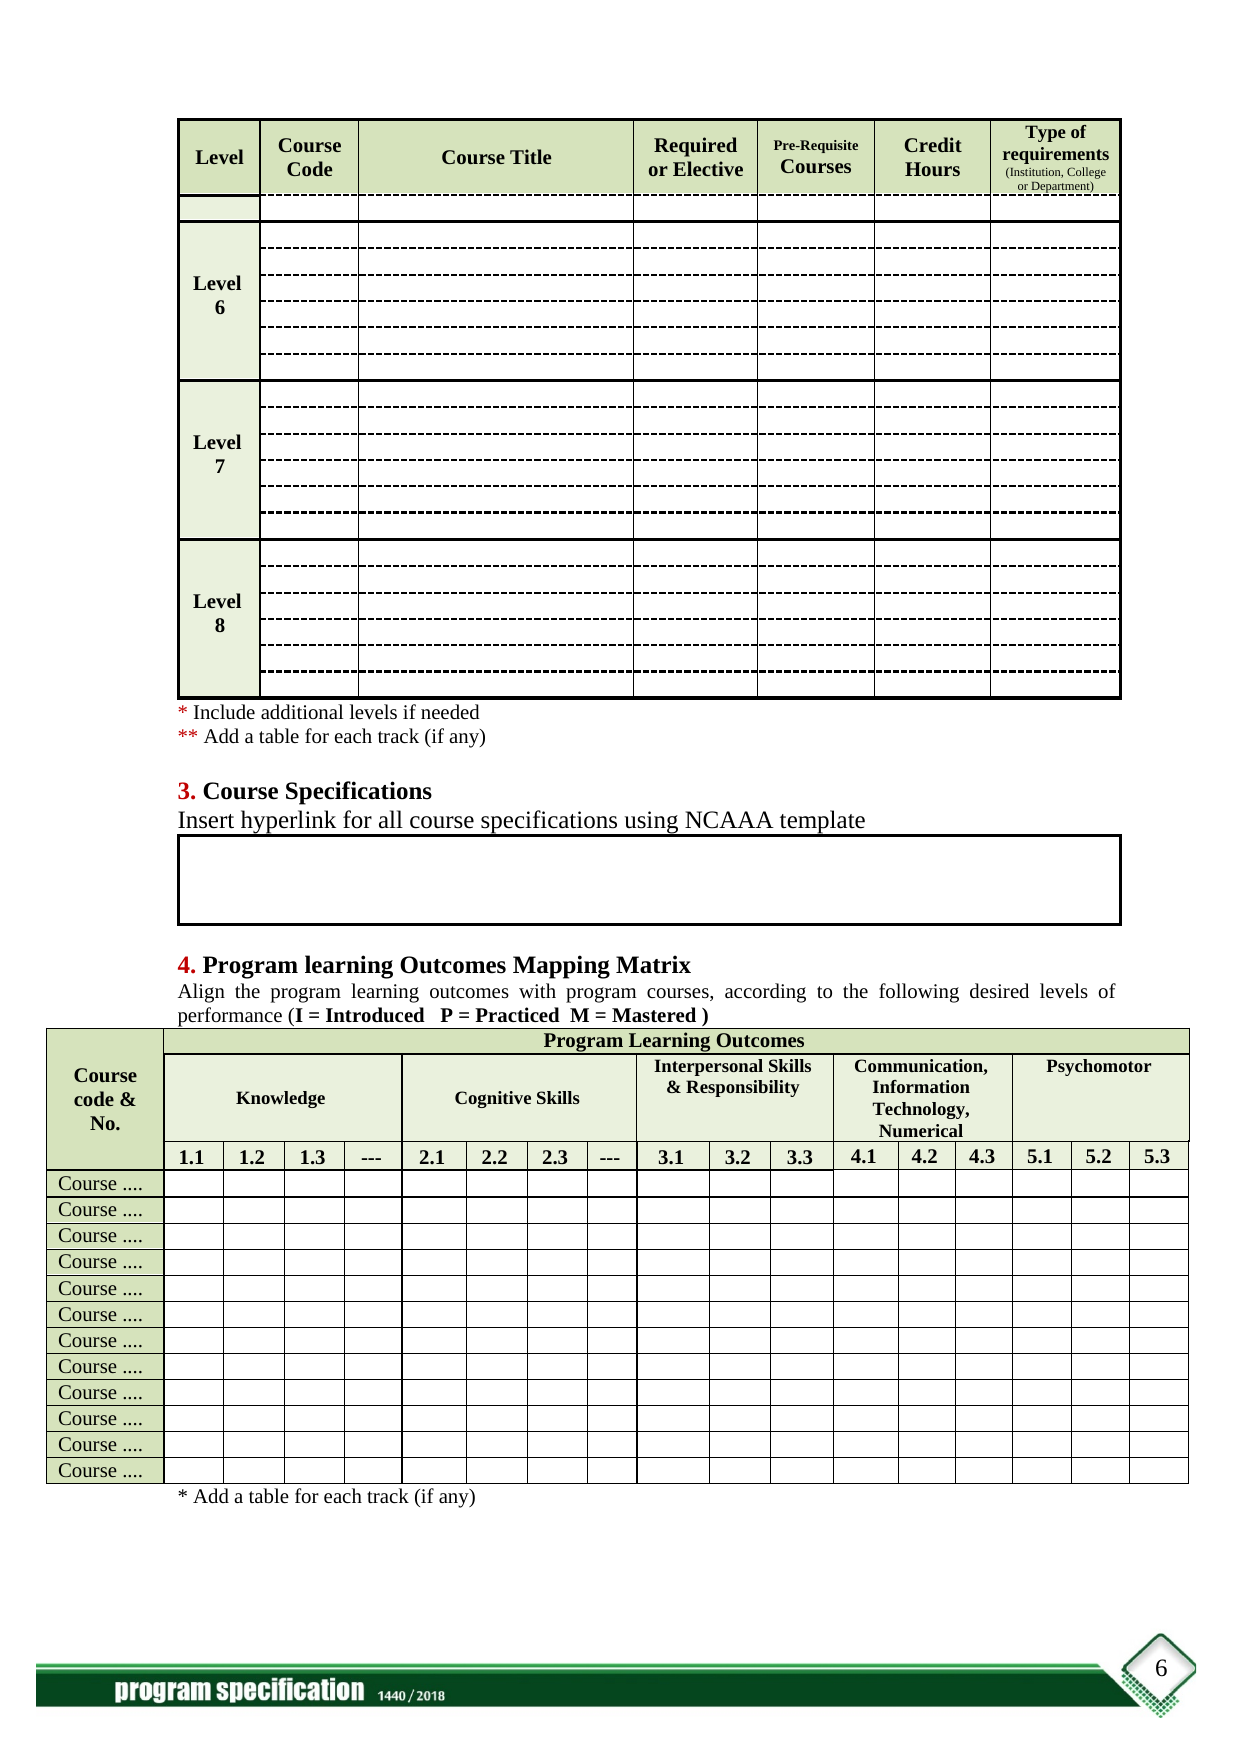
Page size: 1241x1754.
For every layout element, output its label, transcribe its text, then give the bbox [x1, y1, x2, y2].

table_cell [588, 1458, 636, 1483]
table_cell [634, 618, 757, 644]
table_cell [956, 1198, 1012, 1222]
table_cell [1072, 1354, 1129, 1379]
table_cell [528, 1276, 587, 1301]
table_cell [1130, 1328, 1188, 1353]
table_cell [956, 1224, 1012, 1248]
table_cell [467, 1250, 527, 1274]
table_cell [834, 1458, 898, 1483]
table_cell [991, 274, 1119, 300]
table_cell [758, 592, 874, 618]
table_cell 2.1 [403, 1142, 466, 1169]
table_cell [403, 1328, 466, 1353]
table_cell [588, 1302, 636, 1327]
table_cell [875, 382, 990, 406]
table_cell [1072, 1224, 1129, 1248]
table_cell [1130, 1250, 1188, 1274]
table_cell [634, 326, 757, 352]
table_cell [771, 1328, 833, 1353]
table_cell 1.3 [285, 1142, 344, 1169]
table_cell [875, 326, 990, 352]
table_cell 1.1 [165, 1142, 223, 1169]
table_cell Course .... [47, 1250, 163, 1274]
table_cell [1013, 1406, 1071, 1431]
table_cell [1013, 1224, 1071, 1248]
table_cell [991, 485, 1119, 511]
table_cell 2.3 [528, 1142, 587, 1169]
table_cell Course .... [47, 1302, 163, 1327]
table_cell [261, 247, 358, 274]
table_cell [224, 1328, 284, 1353]
table_cell [261, 670, 358, 696]
table_cell [834, 1354, 898, 1379]
table_cell [588, 1250, 636, 1274]
table_cell [634, 644, 757, 670]
table_cell [710, 1302, 770, 1327]
table_cell [285, 1250, 344, 1274]
table_cell [588, 1171, 636, 1196]
table_cell [467, 1198, 527, 1222]
table_cell [758, 485, 874, 511]
table_cell 3.1 [638, 1142, 709, 1169]
text ** Add a table for each track (if any) [177, 724, 1118, 748]
table_cell [359, 541, 633, 565]
table_cell [588, 1224, 636, 1248]
table_cell [345, 1458, 401, 1483]
table_cell [261, 353, 358, 378]
table_cell [359, 406, 633, 433]
table_cell [875, 618, 990, 644]
table_cell 5.3 [1130, 1142, 1188, 1169]
table_cell [1013, 1380, 1071, 1405]
table_cell [261, 433, 358, 459]
table_cell [528, 1198, 587, 1222]
table_cell [224, 1302, 284, 1327]
table_cell [710, 1406, 770, 1431]
table_cell [710, 1354, 770, 1379]
text * Include additional levels if needed [177, 700, 1118, 724]
table_cell [875, 670, 990, 696]
table_cell [165, 1354, 223, 1379]
table_cell [875, 223, 990, 247]
table_cell [1072, 1432, 1129, 1457]
table_cell [1072, 1380, 1129, 1405]
table_cell [634, 300, 757, 326]
table_cell [403, 1302, 466, 1327]
table_cell [991, 194, 1119, 219]
table_cell [588, 1328, 636, 1353]
table_cell [771, 1406, 833, 1431]
table_cell [165, 1458, 223, 1483]
table_cell [956, 1458, 1012, 1483]
table_header [180, 837, 1119, 923]
table_cell [634, 592, 757, 618]
table_cell [710, 1171, 770, 1196]
table_cell [528, 1171, 587, 1196]
table_cell [634, 247, 757, 274]
table_cell Course .... [47, 1380, 163, 1405]
table_cell [758, 382, 874, 406]
table_header Course code & No. [47, 1029, 163, 1169]
table_cell [165, 1328, 223, 1353]
table_cell [1130, 1198, 1188, 1222]
table_cell [165, 1224, 223, 1248]
table_cell [834, 1380, 898, 1405]
table_header Course Code [261, 121, 358, 193]
table_cell [285, 1171, 344, 1196]
table_cell [899, 1170, 955, 1196]
table_cell [224, 1354, 284, 1379]
table_cell [875, 565, 990, 592]
table_cell [345, 1198, 401, 1222]
table_cell [899, 1224, 955, 1248]
table_cell [1072, 1170, 1129, 1196]
table_cell [638, 1354, 709, 1379]
table_cell [991, 592, 1119, 618]
table_cell [224, 1250, 284, 1274]
table_cell [638, 1458, 709, 1483]
table_cell [1130, 1276, 1188, 1301]
table_cell [285, 1198, 344, 1222]
table_cell [467, 1224, 527, 1248]
table_cell [771, 1380, 833, 1405]
table_cell Course .... [47, 1432, 163, 1457]
text 3. Course Specifications [177, 776, 1122, 805]
table_cell [634, 274, 757, 300]
table_cell [634, 433, 757, 459]
table_cell [359, 670, 633, 696]
table_cell [165, 1250, 223, 1274]
table_cell 5.2 [1072, 1142, 1129, 1169]
table_cell [1013, 1458, 1071, 1483]
table_cell [875, 433, 990, 459]
table_cell [991, 644, 1119, 670]
table_cell [359, 511, 633, 537]
table_cell [359, 382, 633, 406]
table_header Level [180, 121, 259, 193]
table_cell [991, 433, 1119, 459]
table_cell [634, 541, 757, 565]
table_cell [285, 1328, 344, 1353]
table_cell [991, 223, 1119, 247]
table_header Type of requirements (Institution, College or Department) [991, 121, 1119, 193]
table_cell [771, 1432, 833, 1457]
table_cell [771, 1224, 833, 1248]
table_cell [834, 1432, 898, 1457]
table_cell [403, 1354, 466, 1379]
table_cell [956, 1250, 1012, 1274]
table_cell [710, 1198, 770, 1222]
table_cell 1.2 [224, 1142, 284, 1169]
table_cell [261, 485, 358, 511]
table_cell [875, 644, 990, 670]
table_cell [634, 194, 757, 219]
table_cell [1130, 1302, 1188, 1327]
table_cell [224, 1276, 284, 1301]
table_cell [359, 353, 633, 378]
table_cell [165, 1406, 223, 1431]
table_cell [165, 1432, 223, 1457]
table_cell [403, 1250, 466, 1274]
table_cell [359, 618, 633, 644]
table_cell Level 6 [180, 223, 259, 378]
table_cell [528, 1224, 587, 1248]
table_cell [261, 592, 358, 618]
table_header Required or Elective [634, 121, 757, 193]
table_cell [710, 1276, 770, 1301]
table_cell [165, 1302, 223, 1327]
table_cell [899, 1458, 955, 1483]
text 4. Program learning Outcomes Mapping Matrix [177, 951, 1122, 979]
table_cell [638, 1432, 709, 1457]
table_cell [345, 1354, 401, 1379]
table_cell Course .... [47, 1171, 163, 1196]
table_cell [834, 1302, 898, 1327]
table_cell [224, 1198, 284, 1222]
table_cell Course .... [47, 1328, 163, 1353]
table_cell [991, 247, 1119, 274]
table_cell [165, 1171, 223, 1196]
table_cell [285, 1276, 344, 1301]
table_cell [285, 1432, 344, 1457]
text Insert hyperlink for all course specifications using NCAAA template [177, 805, 1122, 834]
table_cell [588, 1406, 636, 1431]
table_cell [1130, 1380, 1188, 1405]
table_cell [638, 1276, 709, 1301]
table_cell [956, 1276, 1012, 1301]
table_cell [991, 382, 1119, 406]
table_cell [261, 618, 358, 644]
table_cell [588, 1354, 636, 1379]
table_cell [285, 1380, 344, 1405]
table_cell [345, 1224, 401, 1248]
table_cell [1072, 1328, 1129, 1353]
table_cell [345, 1432, 401, 1457]
table_cell [710, 1328, 770, 1353]
table_cell [1130, 1354, 1188, 1379]
table_cell [359, 223, 633, 247]
table_cell [1013, 1250, 1071, 1274]
table_cell [875, 300, 990, 326]
table_cell [467, 1354, 527, 1379]
table_cell [634, 382, 757, 406]
table_cell [528, 1406, 587, 1431]
table_cell [1013, 1170, 1071, 1196]
table_cell [758, 670, 874, 696]
table_cell [224, 1380, 284, 1405]
table_cell [710, 1380, 770, 1405]
table_cell [261, 541, 358, 565]
table_cell [634, 670, 757, 696]
table_cell [758, 247, 874, 274]
table_cell [1013, 1198, 1071, 1222]
table_cell [359, 565, 633, 592]
table_cell [359, 485, 633, 511]
table_cell [834, 1198, 898, 1222]
table_cell Course .... [47, 1198, 163, 1222]
table_cell [1130, 1458, 1188, 1483]
table_cell Level 7 [180, 382, 259, 537]
table_cell [359, 300, 633, 326]
table_cell 4.3 [956, 1142, 1012, 1169]
table_cell [991, 618, 1119, 644]
table_cell [165, 1198, 223, 1222]
table_cell 5.1 [1013, 1142, 1071, 1169]
table_cell [758, 406, 874, 433]
table_cell [467, 1328, 527, 1353]
table_cell [528, 1354, 587, 1379]
table_cell [403, 1171, 466, 1196]
table_cell [710, 1224, 770, 1248]
table_cell [345, 1276, 401, 1301]
table_cell [634, 406, 757, 433]
table_cell [956, 1170, 1012, 1196]
table_cell [758, 194, 874, 219]
table_cell [834, 1170, 898, 1196]
table_cell [834, 1276, 898, 1301]
table_cell [1130, 1170, 1188, 1196]
table_cell [899, 1328, 955, 1353]
table_cell [875, 247, 990, 274]
table_cell [345, 1328, 401, 1353]
table_cell [956, 1406, 1012, 1431]
table_cell [1072, 1198, 1129, 1222]
table_cell [467, 1458, 527, 1483]
table_cell [588, 1380, 636, 1405]
table_cell [771, 1302, 833, 1327]
text * Add a table for each track (if any) [177, 1484, 1118, 1508]
table_cell [1013, 1354, 1071, 1379]
table_cell Knowledge [165, 1055, 401, 1141]
table_cell [638, 1171, 709, 1196]
table_cell [224, 1406, 284, 1431]
table_cell [359, 592, 633, 618]
picture [36, 1596, 1197, 1718]
table_cell [875, 511, 990, 537]
table_cell [991, 459, 1119, 485]
table_cell [261, 459, 358, 485]
table_cell [634, 485, 757, 511]
table_cell 4.2 [899, 1142, 955, 1169]
table_cell [467, 1406, 527, 1431]
table_cell [224, 1458, 284, 1483]
table_cell [1013, 1276, 1071, 1301]
table_cell [261, 644, 358, 670]
table_cell [467, 1171, 527, 1196]
table_cell [345, 1250, 401, 1274]
table_cell [261, 406, 358, 433]
table_cell [528, 1380, 587, 1405]
table_cell [224, 1224, 284, 1248]
table_cell [588, 1198, 636, 1222]
table_cell [285, 1458, 344, 1483]
table_cell [991, 353, 1119, 378]
table_cell [956, 1354, 1012, 1379]
table_cell [758, 644, 874, 670]
table_cell Course .... [47, 1406, 163, 1431]
table_cell [956, 1380, 1012, 1405]
table_cell [758, 618, 874, 644]
table_cell [528, 1250, 587, 1274]
table_cell [403, 1224, 466, 1248]
table_cell [899, 1198, 955, 1222]
table_cell Course .... [47, 1224, 163, 1248]
table_cell [758, 326, 874, 352]
table_cell [634, 459, 757, 485]
table_cell [261, 274, 358, 300]
table_cell [261, 194, 358, 219]
table_cell [359, 194, 633, 219]
table_cell [758, 274, 874, 300]
table_cell [899, 1380, 955, 1405]
table_cell [875, 592, 990, 618]
table_cell [588, 1276, 636, 1301]
table_cell [359, 644, 633, 670]
table_cell Course .... [47, 1354, 163, 1379]
table_cell [403, 1458, 466, 1483]
table_cell [710, 1458, 770, 1483]
table_cell [634, 511, 757, 537]
table_cell [285, 1354, 344, 1379]
table_cell [758, 565, 874, 592]
table_cell [403, 1406, 466, 1431]
table_cell [1013, 1302, 1071, 1327]
table_cell [834, 1328, 898, 1353]
table_cell [834, 1224, 898, 1248]
table_cell [359, 247, 633, 274]
table_cell [758, 353, 874, 378]
table_cell Interpersonal Skills & Responsibility [637, 1055, 833, 1141]
table_cell [771, 1171, 833, 1196]
table_cell [956, 1432, 1012, 1457]
table_cell [899, 1406, 955, 1431]
table_cell [528, 1328, 587, 1353]
table_cell [638, 1380, 709, 1405]
table_header Credit Hours [875, 121, 990, 193]
table_cell [403, 1276, 466, 1301]
table_cell [403, 1432, 466, 1457]
table_cell [991, 511, 1119, 537]
table_cell [638, 1328, 709, 1353]
table_header Pre-Requisite Courses [758, 121, 874, 193]
table_cell [359, 326, 633, 352]
table_cell [345, 1406, 401, 1431]
table_cell [403, 1380, 466, 1405]
table_cell [1013, 1432, 1071, 1457]
table_cell [261, 511, 358, 537]
table_cell [285, 1302, 344, 1327]
table_cell [875, 194, 990, 219]
table_cell [403, 1198, 466, 1222]
table_cell [771, 1276, 833, 1301]
table_cell [771, 1458, 833, 1483]
table_cell 2.2 [467, 1142, 527, 1169]
table_cell [899, 1302, 955, 1327]
table_cell 4.1 [834, 1142, 898, 1169]
table_cell [528, 1458, 587, 1483]
table_cell [991, 565, 1119, 592]
table_cell [261, 223, 358, 247]
table_cell [758, 511, 874, 537]
table_cell [991, 670, 1119, 696]
table_cell [1130, 1406, 1188, 1431]
table_cell [758, 300, 874, 326]
table_cell [467, 1380, 527, 1405]
table_cell [1130, 1224, 1188, 1248]
table_cell [710, 1432, 770, 1457]
table_cell [634, 223, 757, 247]
table_cell [771, 1198, 833, 1222]
table_cell Course .... [47, 1276, 163, 1301]
table_cell [758, 459, 874, 485]
table_cell Psychomotor [1013, 1055, 1189, 1141]
table_cell [359, 459, 633, 485]
table_cell [1072, 1276, 1129, 1301]
table_cell [899, 1354, 955, 1379]
table_cell [224, 1432, 284, 1457]
table_cell Course .... [47, 1458, 163, 1483]
table_cell [638, 1406, 709, 1431]
table_cell [710, 1250, 770, 1274]
table_cell [1072, 1458, 1129, 1483]
table_cell [224, 1171, 284, 1196]
table_cell [875, 406, 990, 433]
table_cell [359, 433, 633, 459]
table_cell [875, 274, 990, 300]
table_cell [875, 485, 990, 511]
table_cell [758, 223, 874, 247]
table_cell [588, 1432, 636, 1457]
table_cell [956, 1302, 1012, 1327]
table_cell [528, 1302, 587, 1327]
table_cell [875, 459, 990, 485]
table_cell [165, 1380, 223, 1405]
table_cell [261, 300, 358, 326]
table_cell [899, 1250, 955, 1274]
table_cell [345, 1380, 401, 1405]
table_cell [285, 1224, 344, 1248]
table_cell [771, 1250, 833, 1274]
table_cell [638, 1198, 709, 1222]
table_cell [261, 565, 358, 592]
table_cell [1072, 1302, 1129, 1327]
table_cell [638, 1224, 709, 1248]
table_cell [834, 1406, 898, 1431]
table_cell Level 8 [180, 541, 259, 696]
table_cell [1130, 1432, 1188, 1457]
table_cell [528, 1432, 587, 1457]
table_cell [345, 1171, 401, 1196]
table_cell [834, 1250, 898, 1274]
table_cell Cognitive Skills [403, 1055, 636, 1141]
table_cell [991, 300, 1119, 326]
table_cell [875, 353, 990, 378]
table_cell [638, 1250, 709, 1274]
table_cell [875, 541, 990, 565]
table_cell [634, 353, 757, 378]
table_cell [467, 1276, 527, 1301]
table_cell [261, 326, 358, 352]
table_cell [758, 541, 874, 565]
table_cell [634, 565, 757, 592]
table_cell Communication, Information Technology, Numerical [834, 1055, 1012, 1141]
table_cell [991, 326, 1119, 352]
table_cell [638, 1302, 709, 1327]
table_cell [899, 1432, 955, 1457]
table_cell [285, 1406, 344, 1431]
table_cell [899, 1276, 955, 1301]
table_header Program Learning Outcomes [164, 1029, 1189, 1053]
table_cell [758, 433, 874, 459]
table_cell [956, 1328, 1012, 1353]
table_cell [261, 382, 358, 406]
table_cell [345, 1302, 401, 1327]
table_cell 3.3 [771, 1142, 833, 1169]
table_cell [467, 1302, 527, 1327]
table_cell --- [588, 1142, 636, 1169]
table_cell [467, 1432, 527, 1457]
table_cell --- [345, 1142, 401, 1169]
table_cell [1072, 1406, 1129, 1431]
table_cell [359, 274, 633, 300]
table_cell 3.2 [710, 1142, 770, 1169]
table_cell [1072, 1250, 1129, 1274]
table_header Course Title [359, 121, 633, 193]
text Align the program learning outcomes with program courses, according to the following desired levels of performance (I = Introduced P = Practiced M = Mastered ) [177, 979, 1118, 1027]
table_cell [991, 406, 1119, 433]
table_cell [165, 1276, 223, 1301]
table_cell [771, 1354, 833, 1379]
table_cell [991, 541, 1119, 565]
table_cell [1013, 1328, 1071, 1353]
